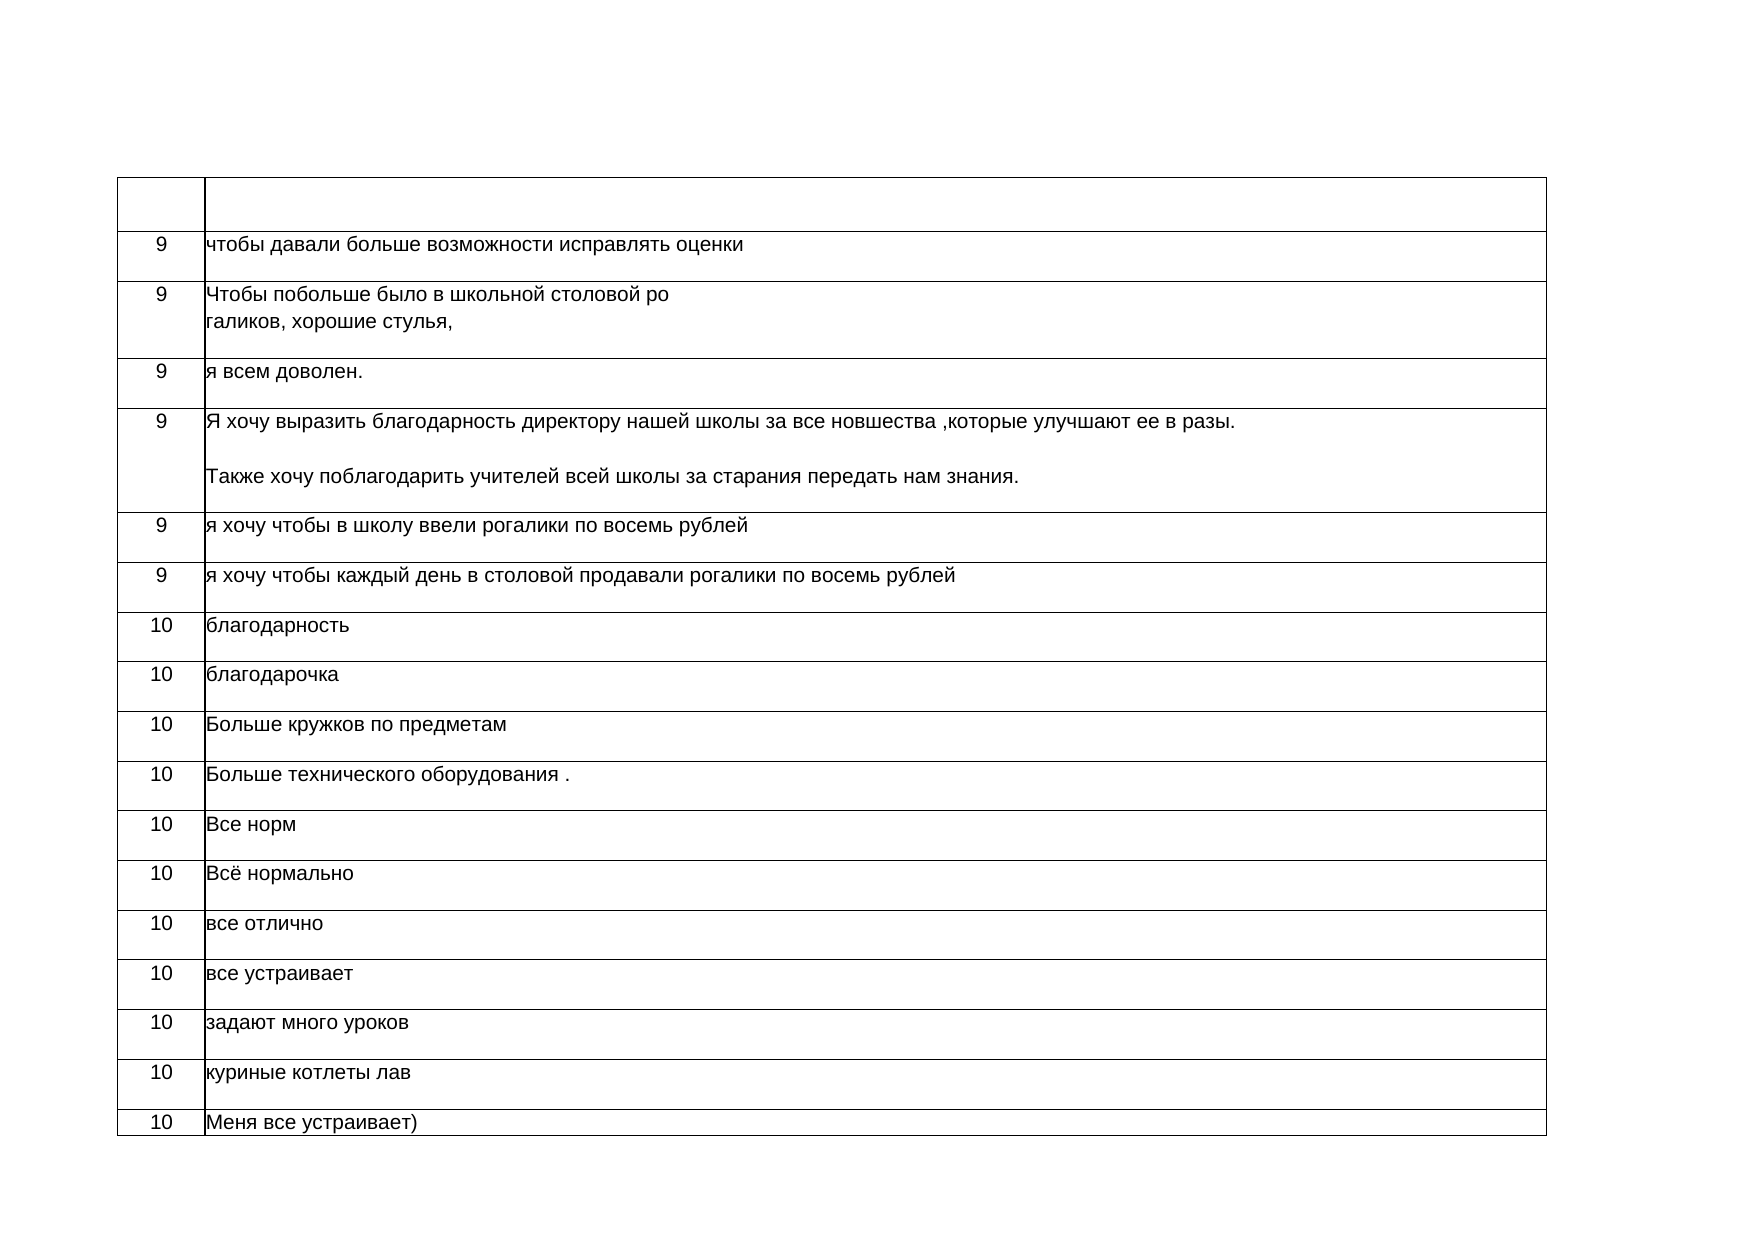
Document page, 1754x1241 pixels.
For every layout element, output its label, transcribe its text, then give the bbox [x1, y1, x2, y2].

table_cell я хочу чтобы в школу ввели рогалики по восемь рублей [206, 513, 1546, 562]
table_cell куриные котлеты лав [206, 1060, 1546, 1108]
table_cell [206, 178, 1546, 231]
table_cell 10 [118, 712, 204, 761]
table_cell 10 [118, 613, 204, 661]
table_cell благодарочка [206, 662, 1546, 711]
table_cell я всем доволен. [206, 359, 1546, 407]
table_cell Больше кружков по предметам [206, 712, 1546, 761]
table_cell 10 [118, 1060, 204, 1108]
table_cell 9 [118, 232, 204, 281]
table_cell Я хочу выразить благодарность директору нашей школы за все новшества ,которые улучшают ее в разы. Также хочу поблагодарить учителей всей школы за старания передать нам знания. [206, 409, 1546, 512]
table_cell Чтобы побольше было в школьной столовой ро галиков, хорошие стулья, [206, 282, 1546, 358]
table_cell 10 [118, 662, 204, 711]
table_cell 10 [118, 960, 204, 1009]
table_cell чтобы давали больше возможности исправлять оценки [206, 232, 1546, 281]
table_cell 9 [118, 359, 204, 407]
table_cell Всё нормально [206, 861, 1546, 910]
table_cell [206, 1110, 1546, 1135]
table_cell Все норм [206, 811, 1546, 860]
table_cell 10 [118, 1110, 204, 1135]
table_cell 9 [118, 563, 204, 612]
table_cell 10 [118, 911, 204, 959]
table_cell благодарность [206, 613, 1546, 661]
table_cell 9 [118, 178, 204, 231]
table_cell 9 [118, 513, 204, 562]
table_cell все отлично [206, 911, 1546, 959]
table_cell Больше технического оборудования . [206, 762, 1546, 810]
table_cell я хочу чтобы каждый день в столовой продавали рогалики по восемь рублей [206, 563, 1546, 612]
table_cell 9 [118, 409, 204, 512]
table_cell 9 [118, 282, 204, 358]
table_cell 10 [118, 811, 204, 860]
table_cell задают много уроков [206, 1010, 1546, 1059]
table_cell 10 [118, 1010, 204, 1059]
table_cell 10 [118, 861, 204, 910]
table_cell 10 [118, 762, 204, 810]
table_cell все устраивает [206, 960, 1546, 1009]
